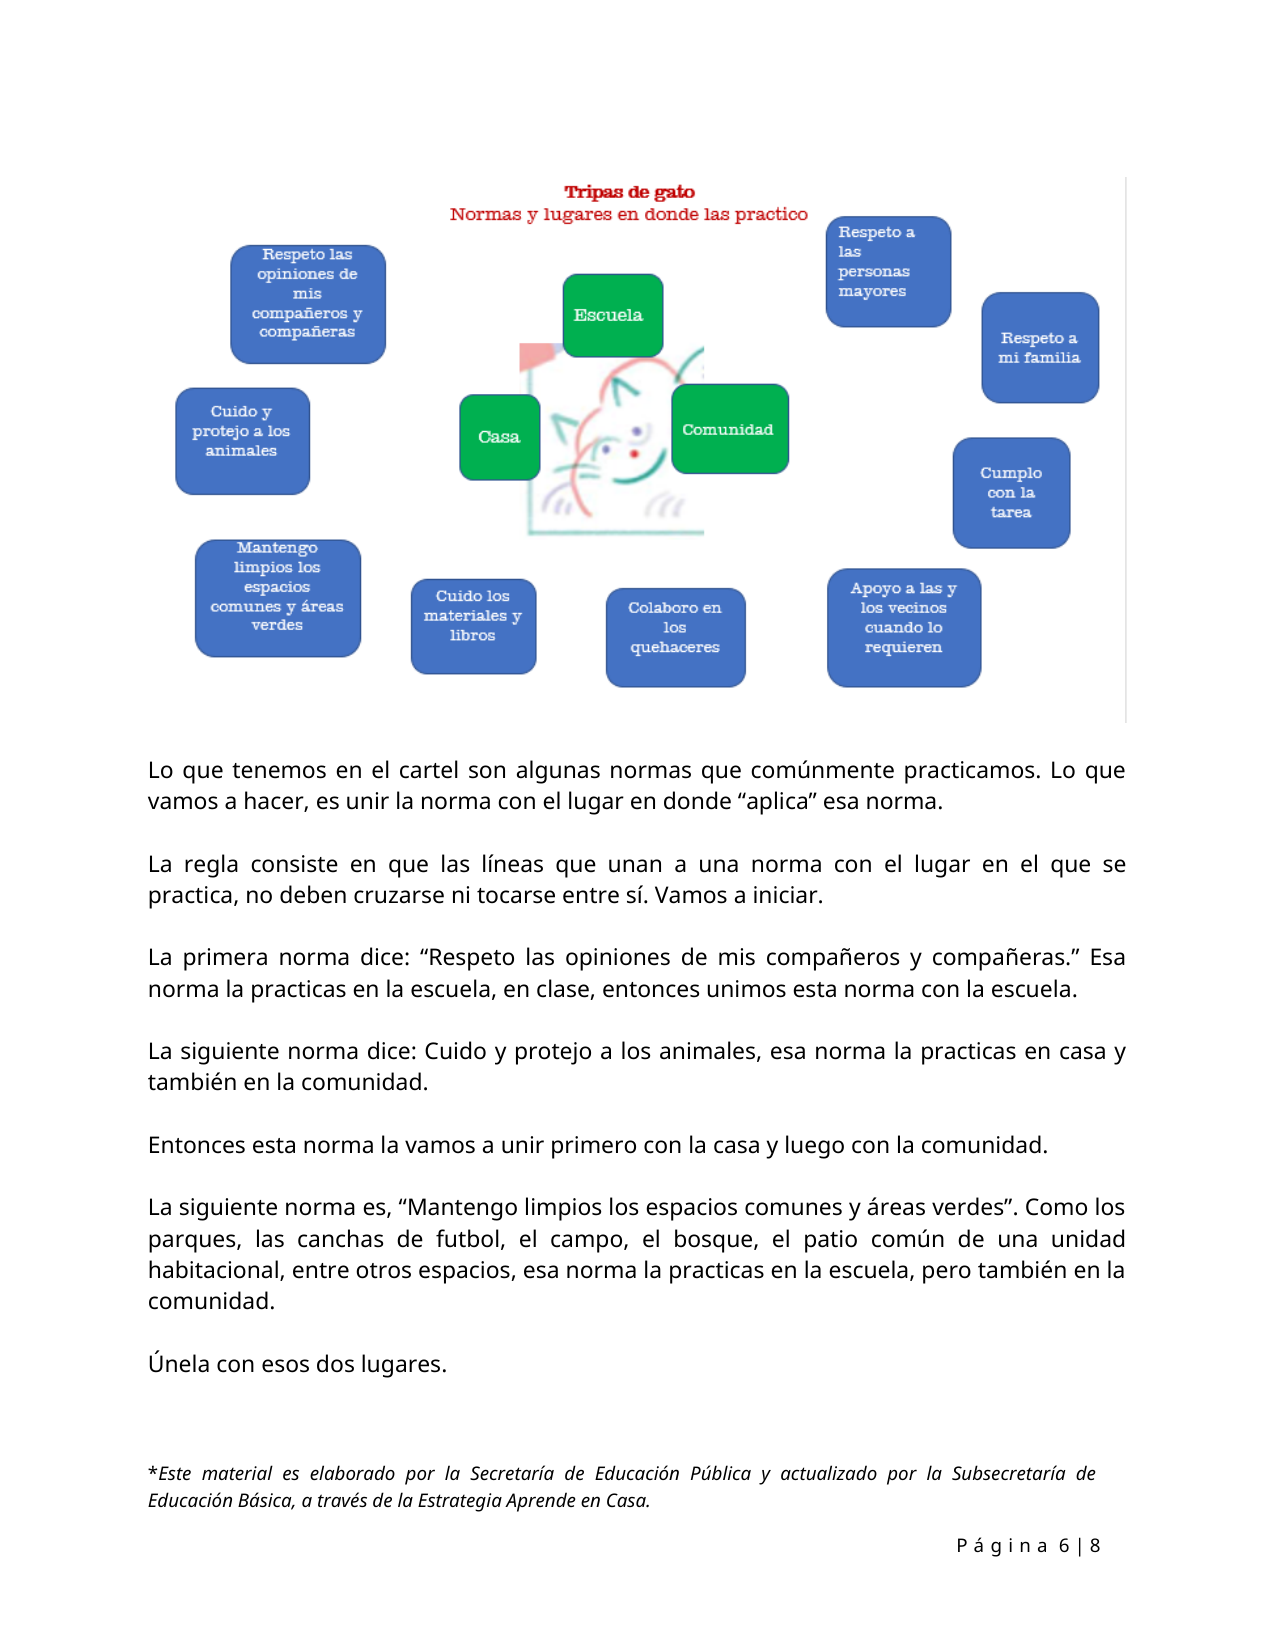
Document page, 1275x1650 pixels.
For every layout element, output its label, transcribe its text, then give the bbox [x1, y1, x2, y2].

text Únela con esos dos lugares. [148, 1347, 1127, 1379]
text La siguiente norma dice: Cuido y protejo a los animales, esa norma la practicas en casa y también en la comunidad. [148, 1035, 1127, 1097]
text Lo que tenemos en el cartel son algunas normas que comúnmente practicamos. Lo que vamos a hacer, es unir la norma con el lugar en donde “aplica” esa norma. [148, 754, 1127, 816]
text La siguiente norma es, “Mantengo limpios los espacios comunes y áreas verdes”. Como los parques, las canchas de futbol, el campo, el bosque, el patio común de una unidad habitacional, entre otros espacios, esa norma la practicas en la escuela, pero también en la comunidad. [148, 1191, 1127, 1316]
text La regla consiste en que las líneas que unan a una norma con el lugar en el que se practica, no deben cruzarse ni tocarse entre sí. Vamos a iniciar. [148, 847, 1127, 910]
text Entonces esta norma la vamos a unir primero con la casa y luego con la comunidad. [148, 1129, 1127, 1160]
picture [148, 177, 1127, 723]
text La primera norma dice: “Respeto las opiniones de mis compañeros y compañeras.” Esa norma la practicas en la escuela, en clase, entonces unimos esta norma con la escuela. [148, 941, 1127, 1004]
